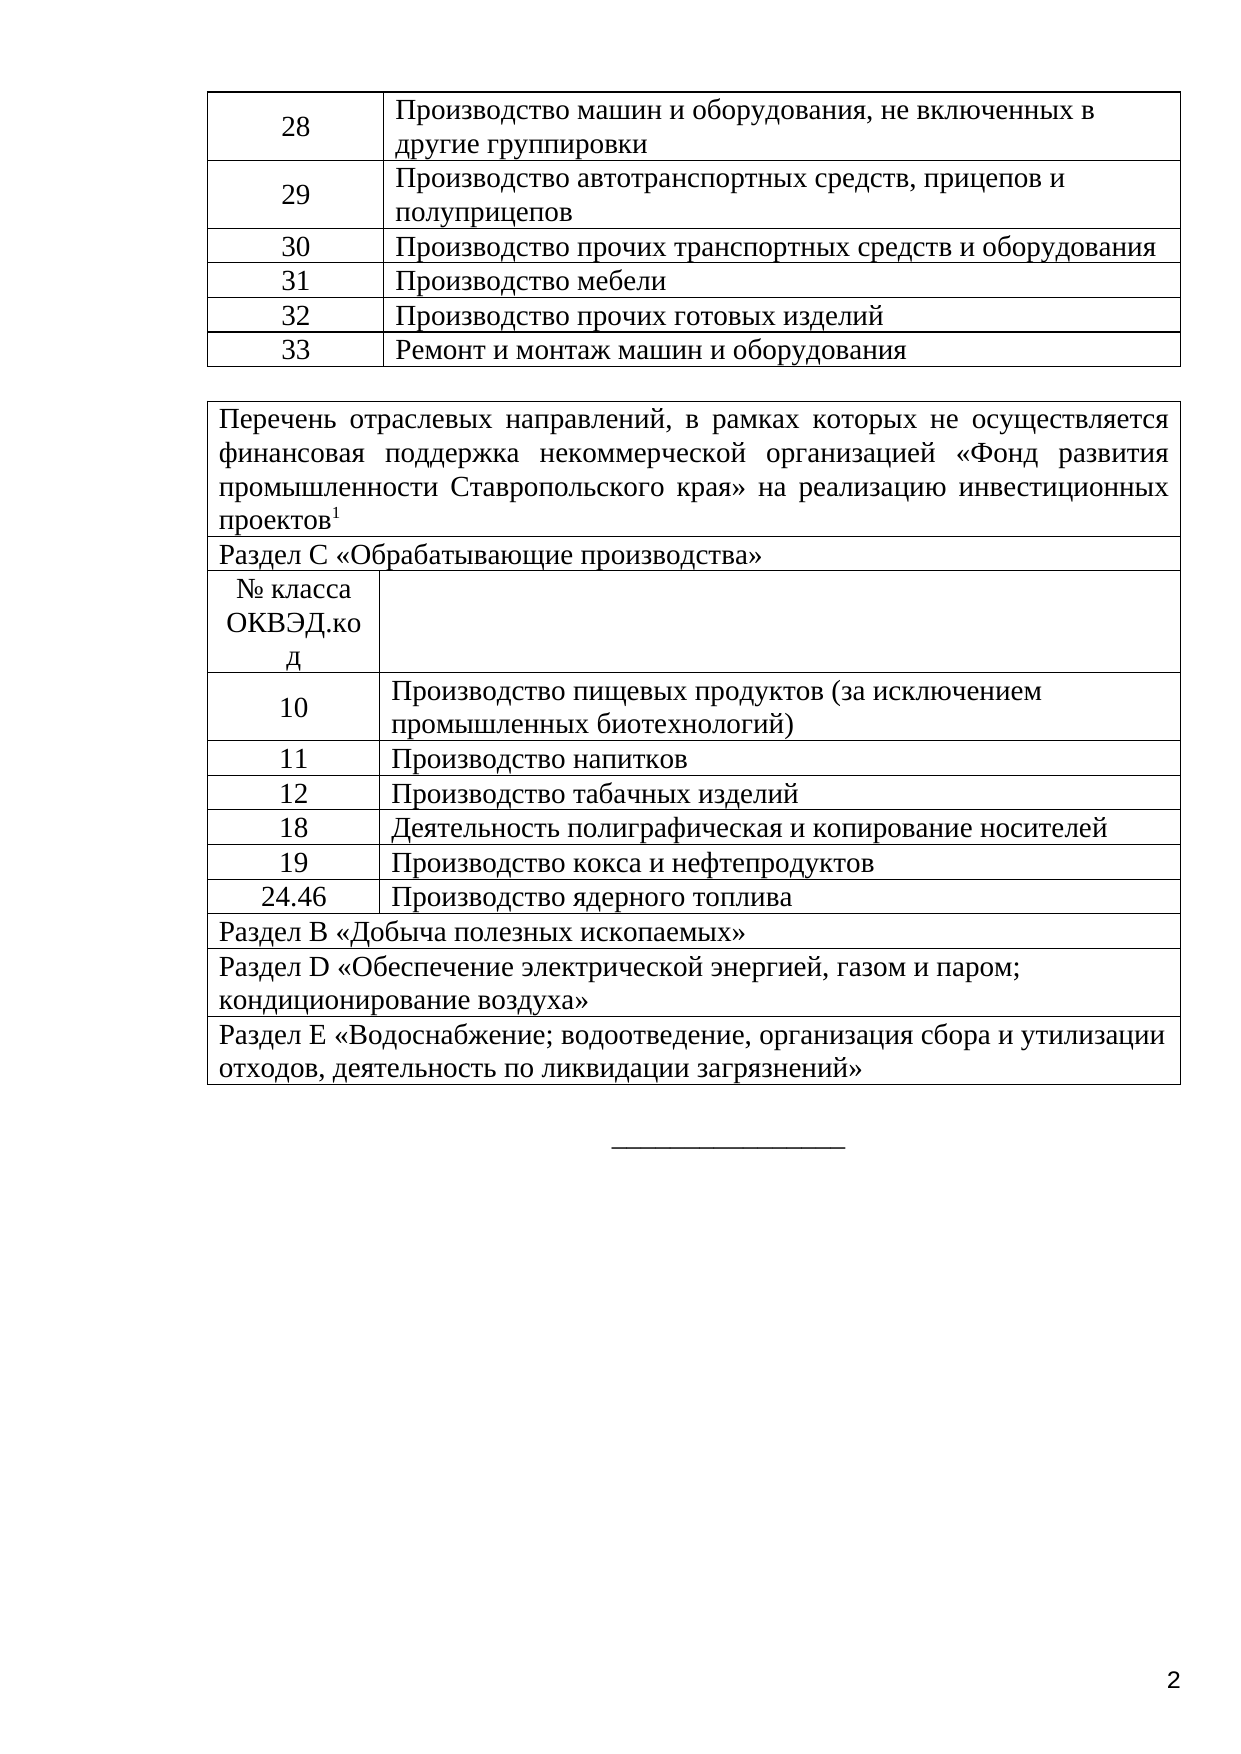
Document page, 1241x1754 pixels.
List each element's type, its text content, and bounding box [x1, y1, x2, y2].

table_cell 31 [208, 263, 383, 297]
table_cell Раздел B «Добыча полезных ископаемых» [208, 914, 1180, 948]
table_cell Ремонт и монтаж машин и оборудования [384, 333, 1180, 366]
table_cell 29 [208, 161, 383, 228]
text ________________ [207, 1118, 1181, 1152]
table_cell Раздел E «Водоснабжение; водоотведение, организация сбора и утилизации отходов, деятельность по ликвидации загрязнений» [208, 1017, 1180, 1084]
table_cell 33 [208, 333, 383, 366]
table_header Перечень отраслевых направлений, в рамках которых не осуществляется финансовая поддержка некоммерческой организацией «Фонд развития промышленности Ставропольского края» на реализацию инвестиционных проектов1 [208, 402, 1180, 536]
table_cell 12 [208, 776, 379, 809]
table_cell Производство кокса и нефтепродуктов [380, 845, 1180, 878]
table_cell Производство ядерного топлива [380, 880, 1180, 913]
table_cell Производство пищевых продуктов (за исключением промышленных биотехнологий) [380, 673, 1180, 740]
table_cell Производство автотранспортных средств, прицепов и полуприцепов [384, 161, 1180, 228]
table_cell [380, 571, 1180, 672]
table_cell Производство табачных изделий [380, 776, 1180, 809]
table_cell Деятельность полиграфическая и копирование носителей [380, 810, 1180, 844]
table_cell Производство напитков [380, 741, 1180, 775]
table_cell Раздел D «Обеспечение электрической энергией, газом и паром; кондиционирование воздуха» [208, 949, 1180, 1016]
table_cell 24.46 [208, 880, 379, 913]
table_cell 19 [208, 845, 379, 878]
table_cell Производство мебели [384, 263, 1180, 297]
table_cell Раздел C «Обрабатывающие производства» [208, 537, 1180, 570]
table_cell 10 [208, 673, 379, 740]
table_cell Производство прочих транспортных средств и оборудования [384, 229, 1180, 262]
table_cell 11 [208, 741, 379, 775]
table_cell 18 [208, 810, 379, 844]
table_cell 32 [208, 298, 383, 331]
table_cell Производство прочих готовых изделий [384, 298, 1180, 331]
table_cell 30 [208, 229, 383, 262]
table_cell Производство машин и оборудования, не включенных в другие группировки [384, 93, 1180, 159]
table_cell № класса ОКВЭД.код [208, 571, 379, 672]
table_cell 28 [208, 93, 383, 159]
